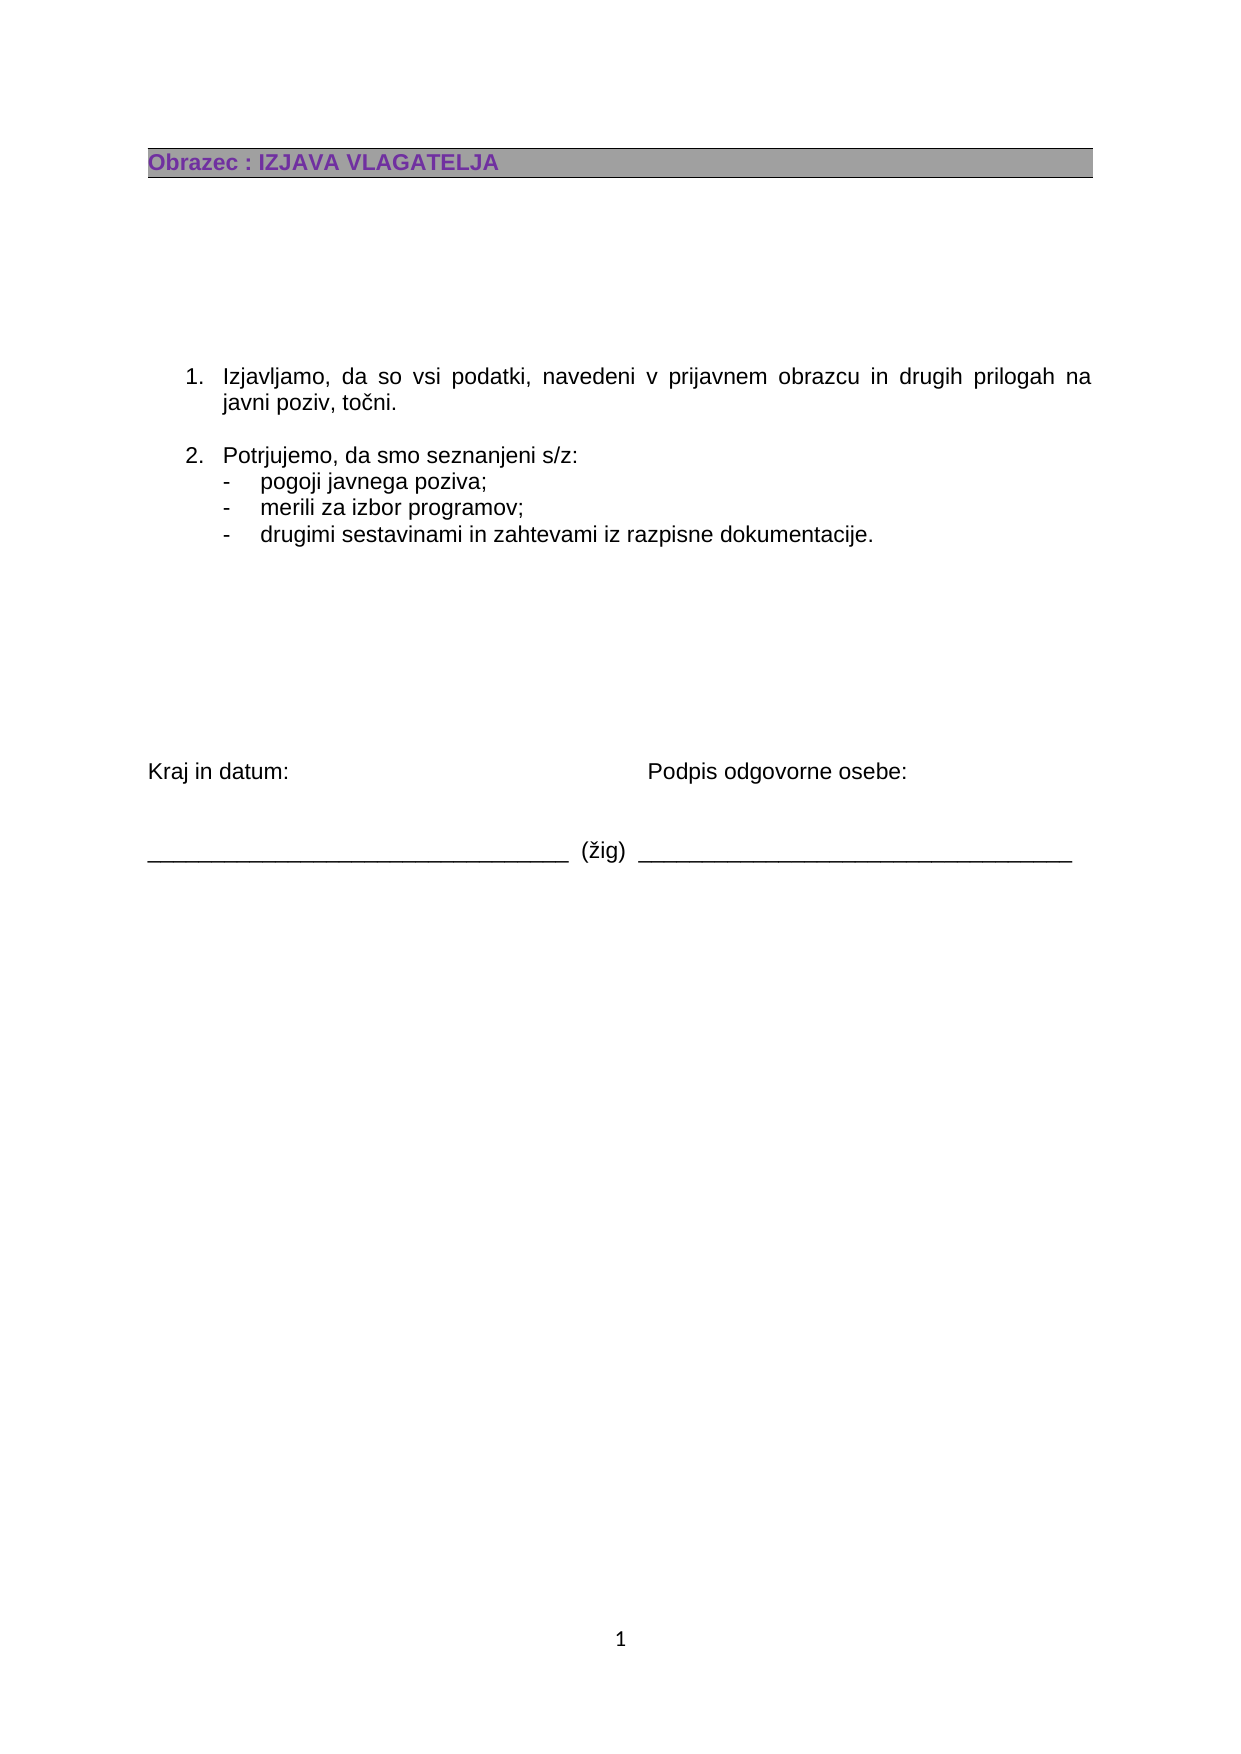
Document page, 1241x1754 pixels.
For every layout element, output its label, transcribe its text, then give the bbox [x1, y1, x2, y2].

subtitle Obrazec : IZJAVA VLAGATELJA [148, 149, 1093, 177]
list Potrjujemo, da smo seznanjeni s/z: [185, 442, 1093, 468]
list Izjavljamo, da so vsi podatki, navedeni v prijavnem obrazcu in drugih prilogah na javni poziv, točni. [185, 363, 1093, 415]
list merili za izbor programov; [223, 494, 1093, 521]
text _________________________________ (žig) __________________________________ [148, 837, 1093, 863]
list drugimi sestavinami in zahtevami iz razpisne dokumentacije. [223, 521, 1093, 547]
text Kraj in datum: Podpis odgovorne osebe: [148, 758, 1093, 784]
list pogoji javnega poziva; [223, 468, 1093, 494]
